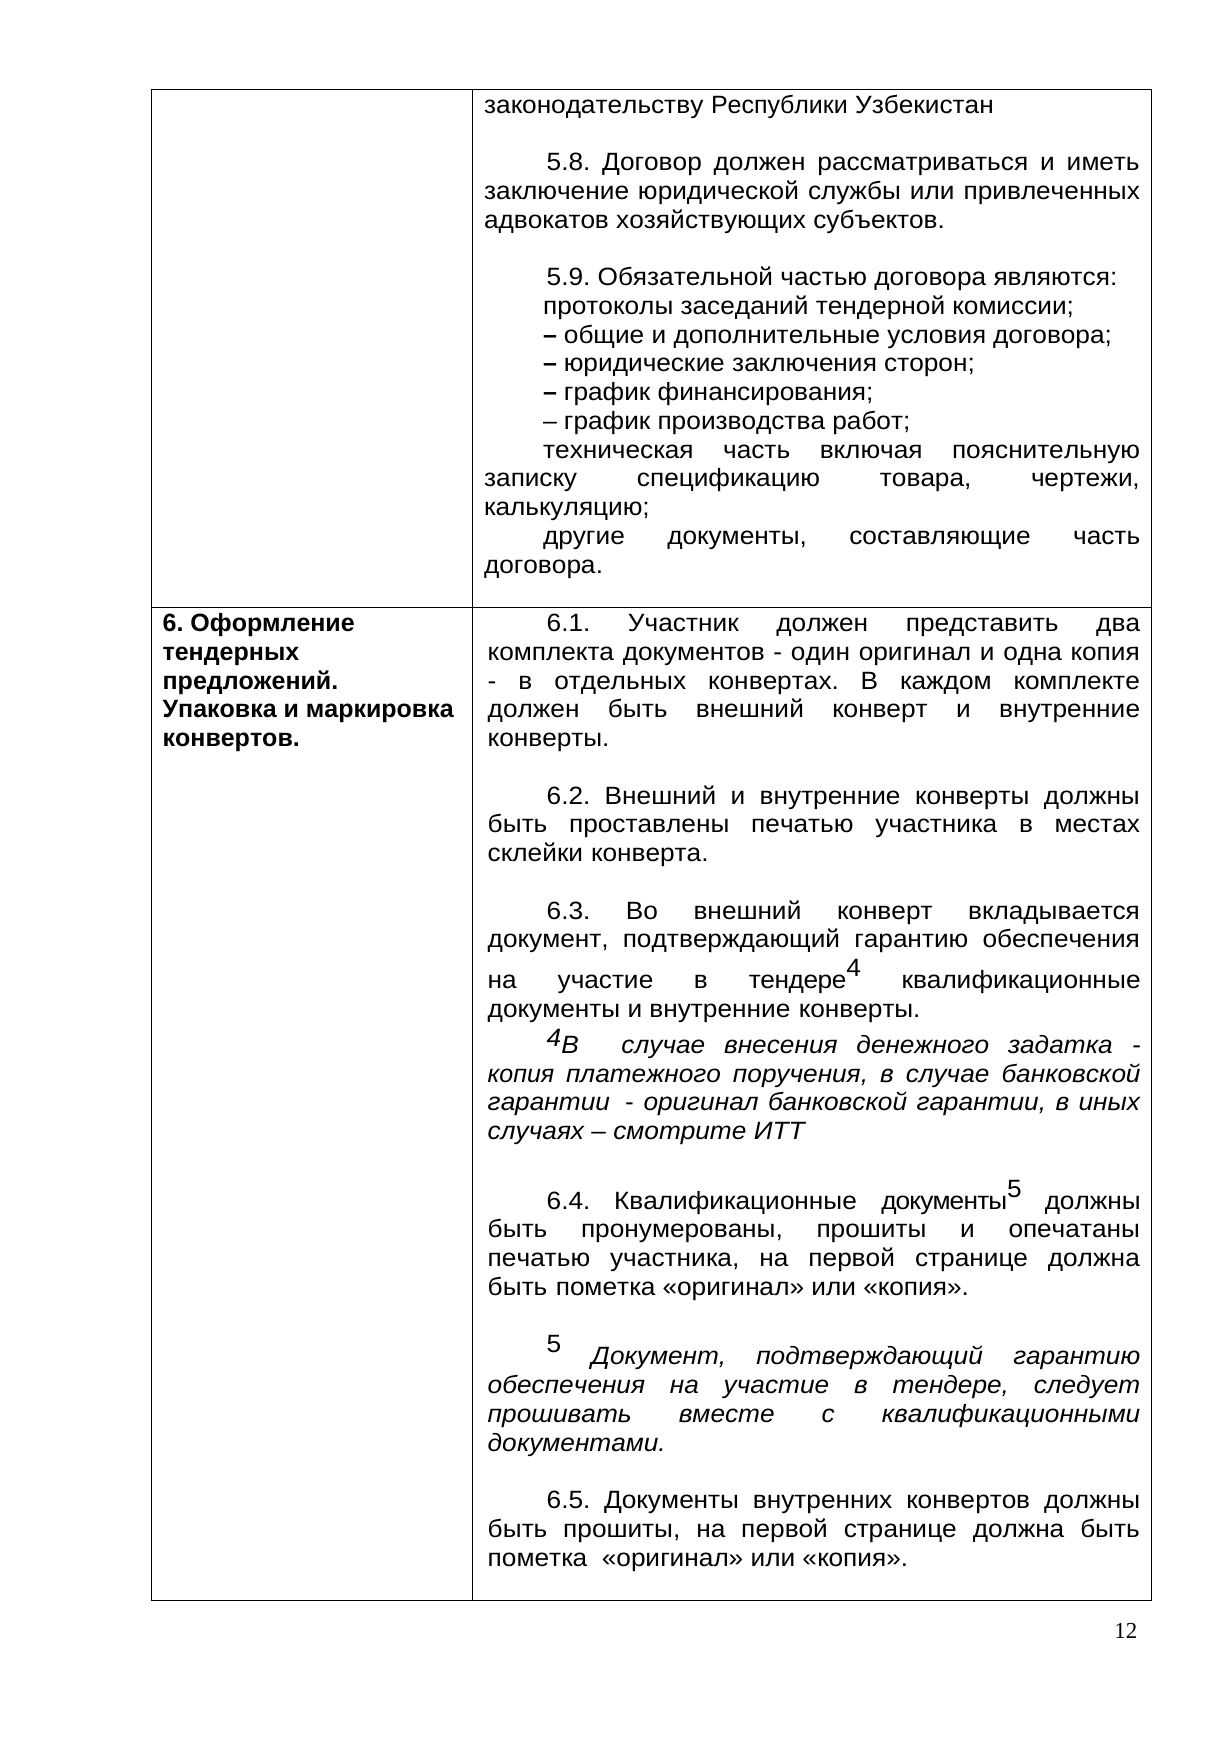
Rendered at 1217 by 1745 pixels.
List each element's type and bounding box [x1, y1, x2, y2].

table_cell [152, 608, 472, 1600]
table_cell [152, 90, 472, 607]
table_cell [473, 90, 1151, 607]
table_cell [473, 608, 1151, 1600]
